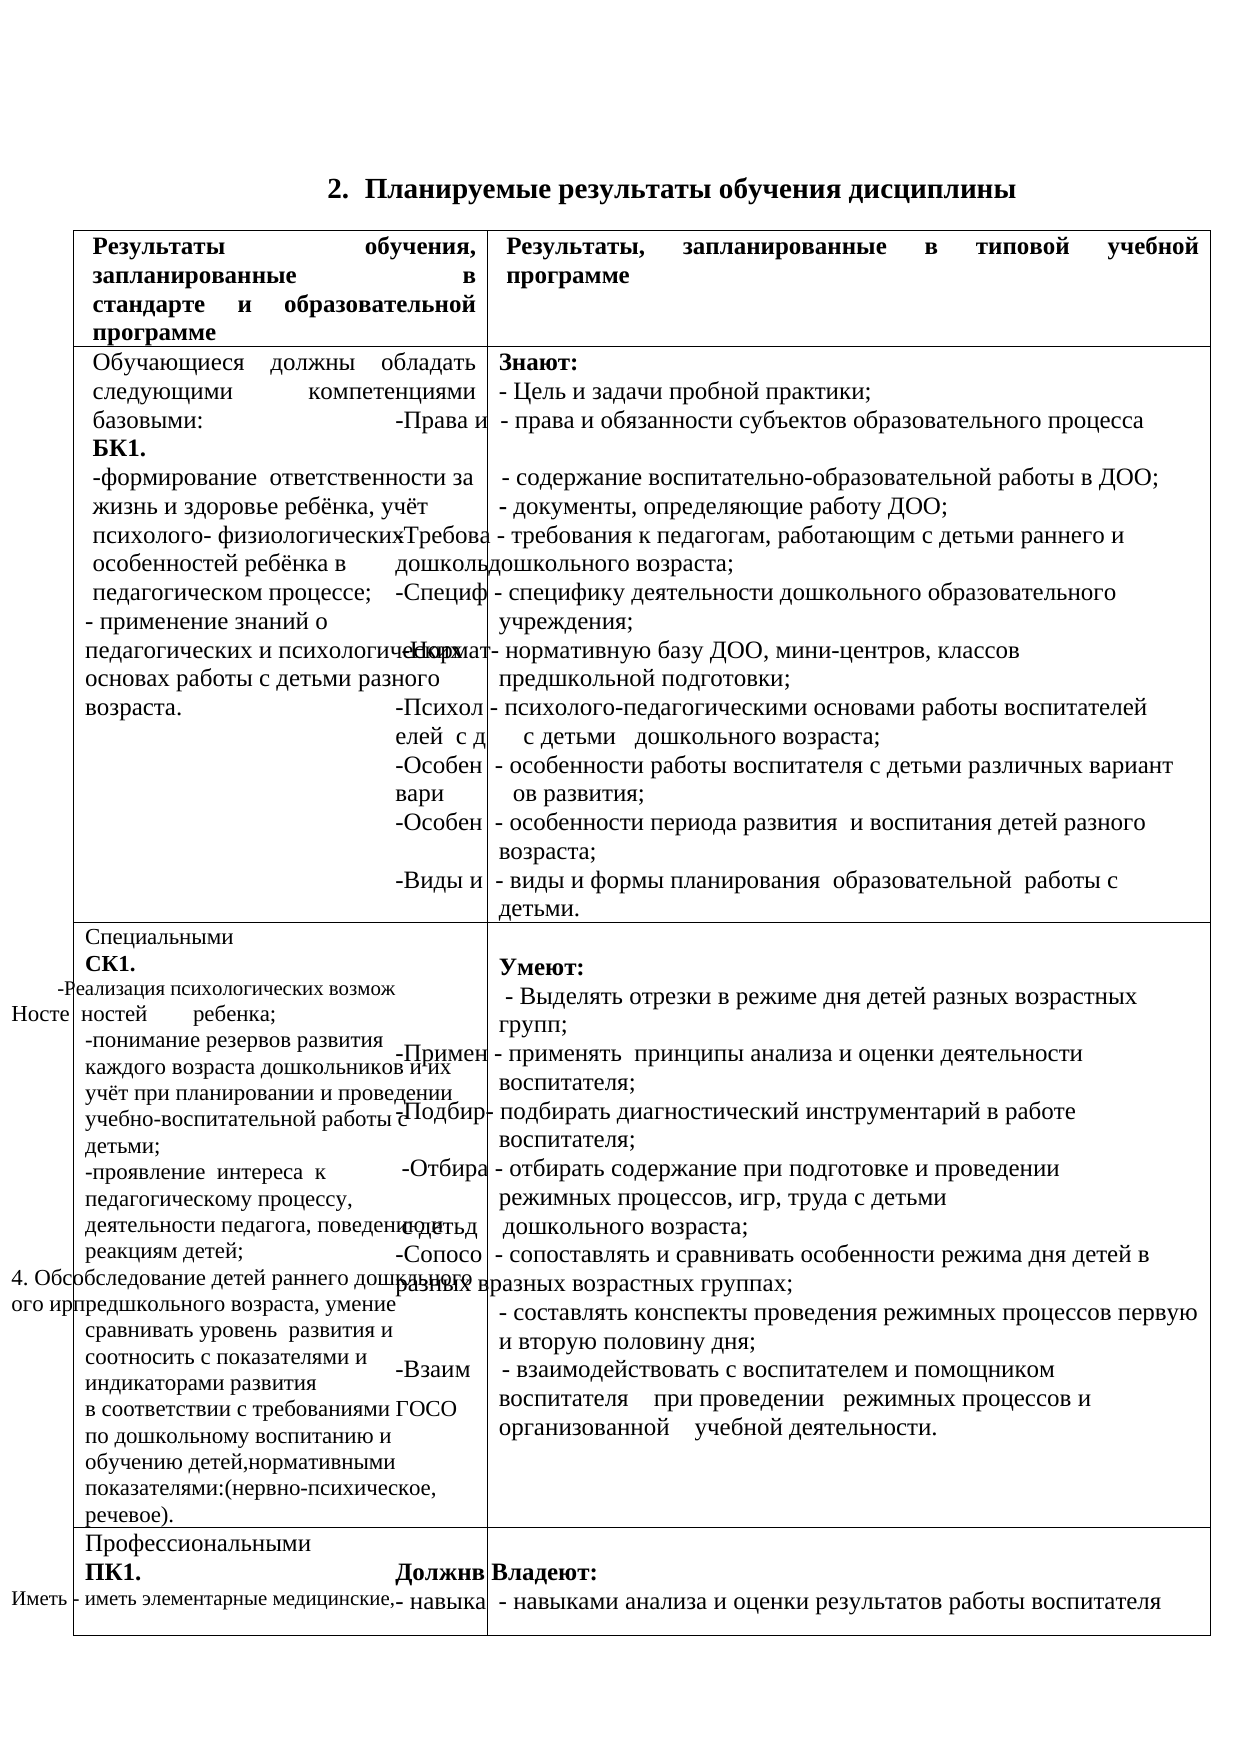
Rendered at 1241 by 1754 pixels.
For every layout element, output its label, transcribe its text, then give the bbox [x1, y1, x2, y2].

table_header Результаты, запланированные в типовой учебной программе [488, 231, 1210, 346]
table_cell Обучающиеся должны обладать следующими компетенциями базовыми: БК1. -формирование ответственности за жизнь и здоровье ребёнка, учёт психолого- физиологических особенностей ребёнка в педагогическом процессе; - применение знаний о педагогических и психологических основах работы с детьми разного возраста. [74, 347, 487, 922]
table_cell До Умеют: - Выделять отрезки в режиме дня детей разных возрастных групп; -Примен - применять принципы анализа и оценки деятельности воспитателя; -Подбир- подбирать диагностический инструментарий в работе воспитателя; -Отбира - отбирать содержание при подготовке и проведении режимных процессов, игр, труда с детьми с детьд дошкольного возраста; -Сопосо - сопоставлять и сравнивать особенности режима дня детей в разных вразных возрастных группах; - составлять конспекты проведения режимных процессов первую и вторую половину дня; -Взаим - взаимодействовать с воспитателем и помощником воспитателя при проведении режимных процессов и организованной учебной деятельности. [488, 923, 1210, 1527]
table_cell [74, 1528, 487, 1635]
table_header Результаты обучения, запланированные в стандарте и образовательной программе [74, 231, 487, 346]
list Планируемые результаты обучения дисциплины [192, 171, 1152, 204]
table_cell Специальными СК1. СК1.-Реализация психологических возмож Носте ностей ребенка; -понимание резервов развития каждого возраста дошкольников и их учёт при планировании и проведении учебно-воспитательной работы с детьми; -проявление интереса к педагогическому процессу, деятельности педагога, поведению и реакциям детей; 4. Обсобследование детей раннего дошкльного ого ирпредшкольного возраста, умение сравнивать уровень развития и соотносить с показателями и индикаторами развития в соответствии с требованиями ГОСО по дошкольному воспитанию и обучению детей,нормативными показателями:(нервно-психическое, речевое). [74, 923, 487, 1527]
table_cell Знают: - Цель и задачи пробной практики; -Права и - права и обязанности субъектов образовательного процесса ; - содержание воспитательно-образовательной работы в ДОО; - документы, определяющие работу ДОО; -Требова - требования к педагогам, работающим с детьми раннего и дошкольдошкольного возраста; -Специф - специфику деятельности дошкольного образовательного учреждения; -Нормат- нормативную базу ДОО, мини-центров, классов предшкольной подготовки; -Психол - психолого-педагогическими основами работы воспитателей елей с д с детьми дошкольного возраста; -Особен - особенности работы воспитателя с детьми различных вариант вари ов развития; -Особен - особенности периода развития и воспитания детей разного возраста; -Виды и - виды и формы планирования образовательной работы с детьми. [488, 347, 1210, 922]
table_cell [488, 1528, 1210, 1635]
